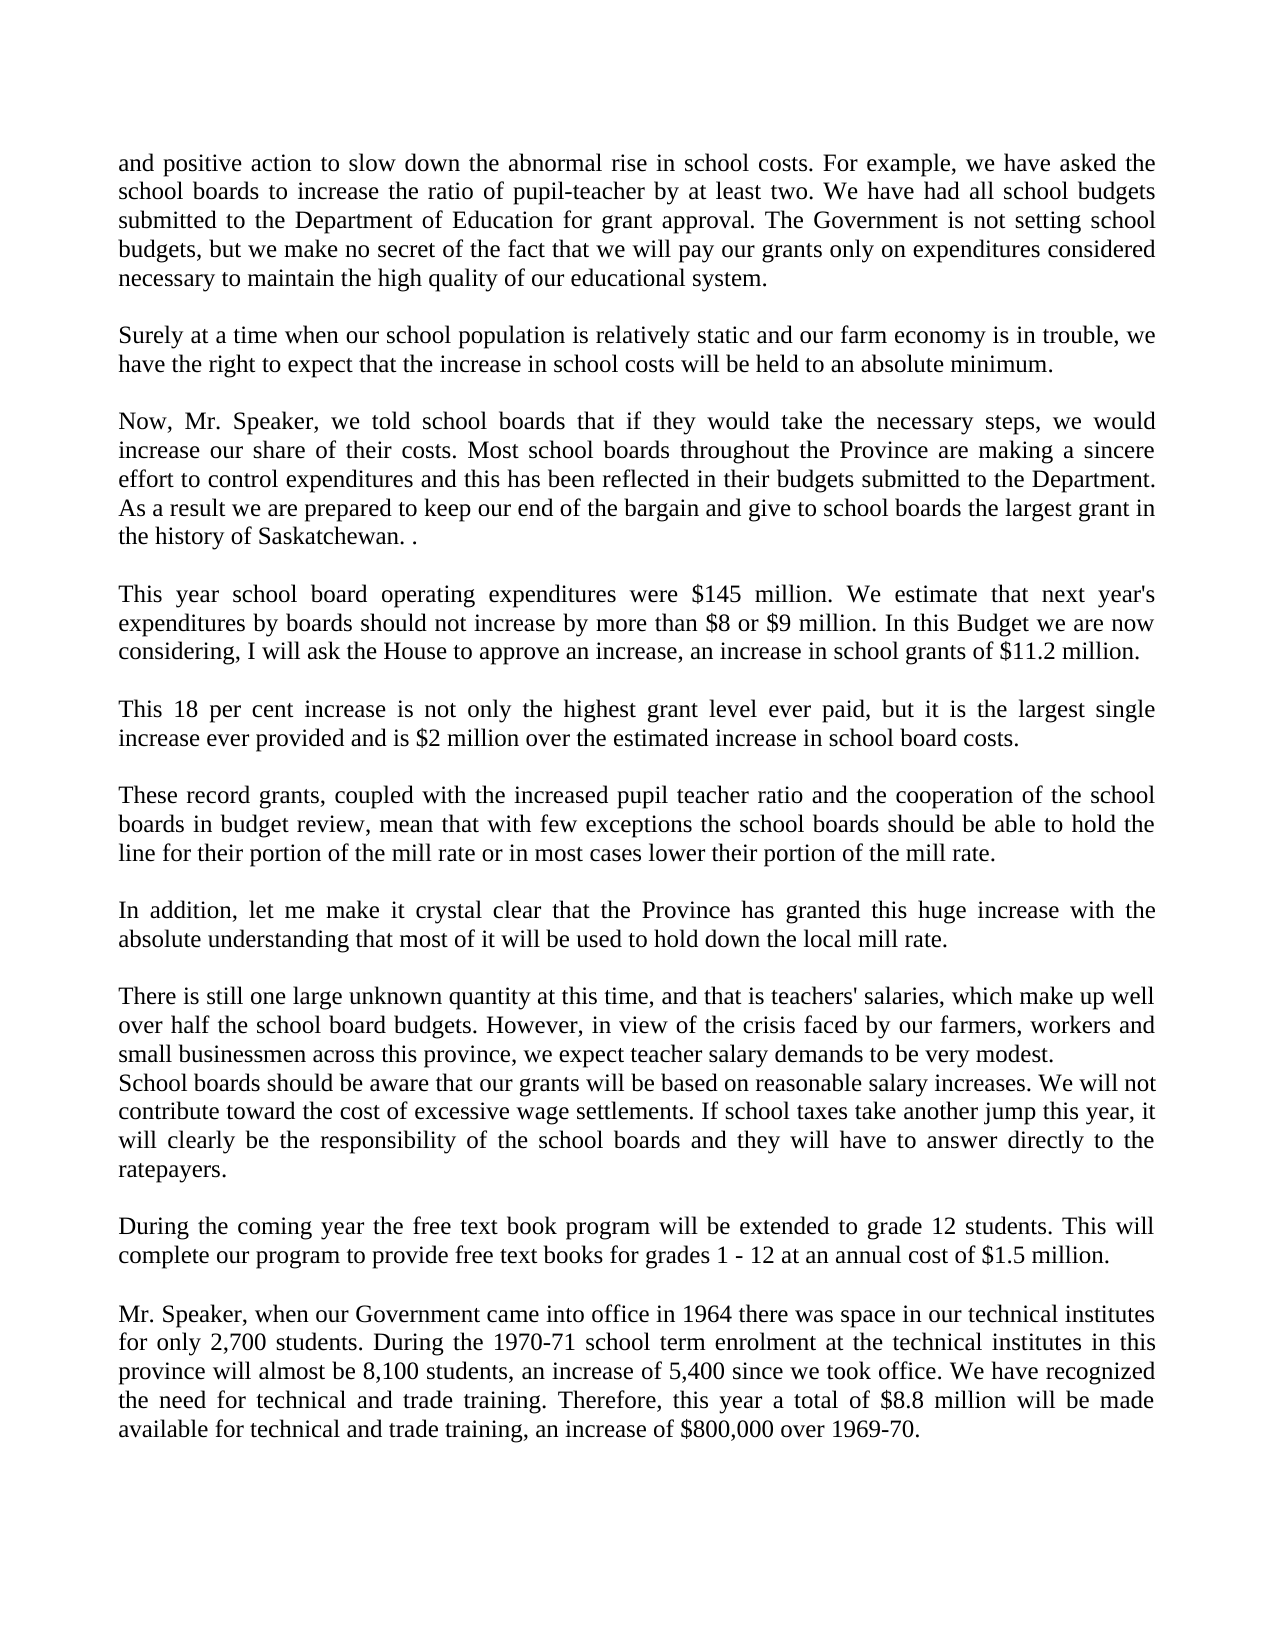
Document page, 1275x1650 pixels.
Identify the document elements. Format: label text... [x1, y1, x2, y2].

text During the coming year the free text book program will be extended to grade 12 students. This will complete our program to provide free text books for grades 1 - 12 at an annual cost of $1.5 million. [118, 1211, 1157, 1269]
text School boards should be aware that our grants will be based on reasonable salary increases. We will not contribute toward the cost of excessive wage settlements. If school taxes take another jump this year, it will clearly be the responsibility of the school boards and they will have to answer directly to the ratepayers. [118, 1068, 1157, 1183]
text In addition, let me make it crystal clear that the Province has granted this huge increase with the absolute understanding that most of it will be used to hold down the local mill rate. [118, 895, 1157, 953]
text This 18 per cent increase is not only the highest grant level ever paid, but it is the largest single increase ever provided and is $2 million over the estimated increase in school board costs. [118, 694, 1157, 751]
text Surely at a time when our school population is relatively static and our farm economy is in trouble, we have the right to expect that the increase in school costs will be held to an absolute minimum. [118, 320, 1157, 378]
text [118, 148, 1157, 291]
text Now, Mr. Speaker, we told school boards that if they would take the necessary steps, we would increase our share of their costs. Most school boards throughout the Province are making a sincere effort to control expenditures and this has been reflected in their budgets submitted to the Department. As a result we are prepared to keep our end of the bargain and give to school boards the largest grant in the history of Saskatchewan. . [118, 406, 1157, 550]
text These record grants, coupled with the increased pupil teacher ratio and the cooperation of the school boards in budget review, mean that with few exceptions the school boards should be able to hold the line for their portion of the mill rate or in most cases lower their portion of the mill rate. [118, 780, 1157, 866]
text This year school board operating expenditures were $145 million. We estimate that next year's expenditures by boards should not increase by more than $8 or $9 million. In this Budget we are now considering, I will ask the House to approve an increase, an increase in school grants of $11.2 million. [118, 579, 1157, 665]
text Mr. Speaker, when our Government came into office in 1964 there was space in our technical institutes for only 2,700 students. During the 1970-71 school term enrolment at the technical institutes in this province will almost be 8,100 students, an increase of 5,400 since we took office. We have recognized the need for technical and trade training. Therefore, this year a total of $8.8 million will be made available for technical and trade training, an increase of $800,000 over 1969-70. [118, 1299, 1157, 1442]
text There is still one large unknown quantity at this time, and that is teachers' salaries, which make up well over half the school board budgets. However, in view of the crisis faced by our farmers, workers and small businessmen across this province, we expect teacher salary demands to be very modest. [118, 981, 1157, 1068]
